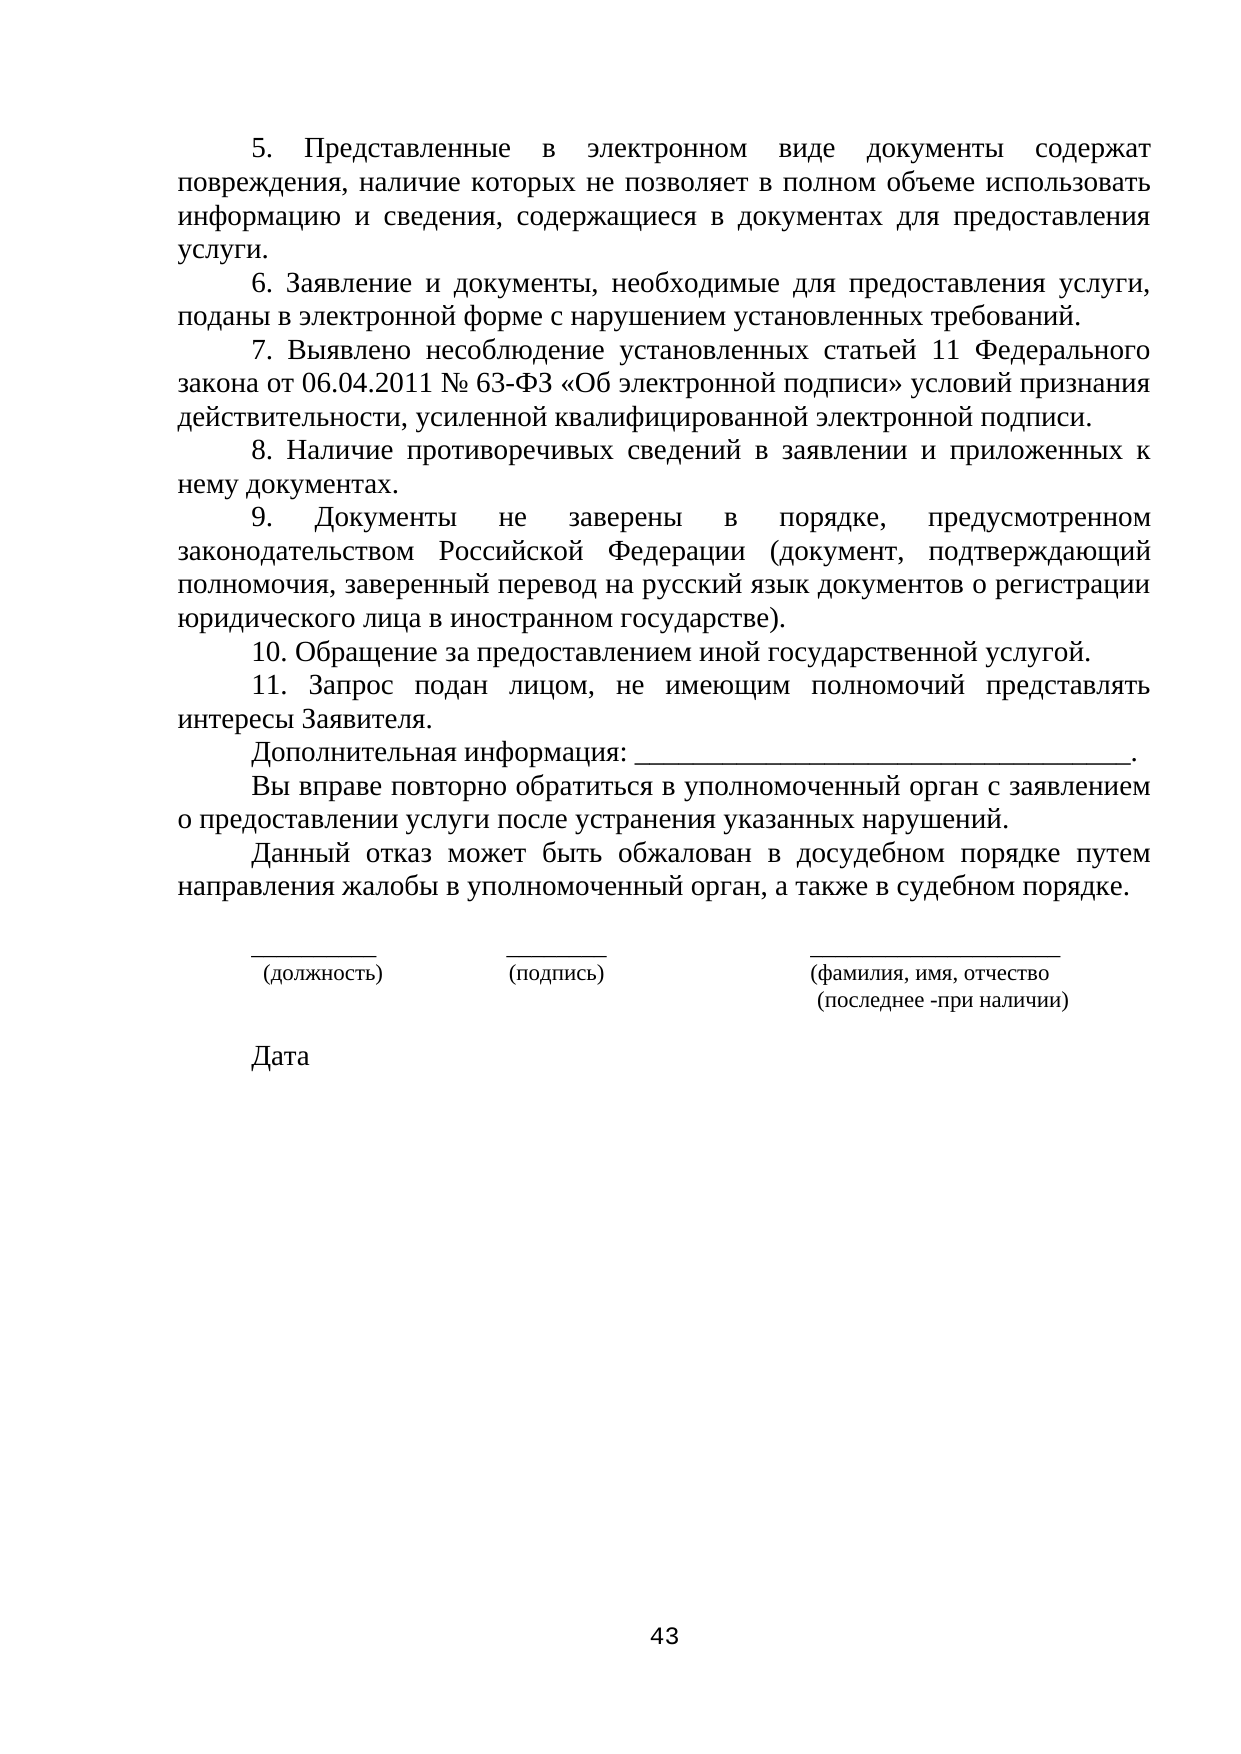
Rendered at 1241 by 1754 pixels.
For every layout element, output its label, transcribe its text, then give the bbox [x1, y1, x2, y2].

text 6. Заявление и документы, необходимые для предоставления услуги, поданы в электронной форме с нарушением установленных требований. [177, 265, 1152, 332]
text Дополнительная информация: __________________________________. [177, 734, 1152, 768]
text 11. Запрос подан лицом, не имеющим полномочий представлять интересы Заявителя. [177, 667, 1152, 734]
text Вы вправе повторно обратиться в уполномоченный орган с заявлением о предоставлении услуги после устранения указанных нарушений. [177, 768, 1152, 835]
text __________ ________ ____________________ [177, 931, 1152, 959]
text 5. Представленные в электронном виде документы содержат повреждения, наличие которых не позволяет в полном объеме использовать информацию и сведения, содержащиеся в документах для предоставления услуги. [177, 131, 1152, 265]
text Дата [177, 1038, 1152, 1072]
text Данный отказ может быть обжалован в досудебном порядке путем направления жалобы в уполномоченный орган, а также в судебном порядке. [177, 835, 1152, 902]
text (последнее -при наличии) [177, 986, 1152, 1012]
text 9. Документы не заверены в порядке, предусмотренном законодательством Российской Федерации (документ, подтверждающий полномочия, заверенный перевод на русский язык документов о регистрации юридического лица в иностранном государстве). [177, 499, 1152, 634]
text 8. Наличие противоречивых сведений в заявлении и приложенных к нему документах. [177, 432, 1152, 499]
text 10. Обращение за предоставлением иной государственной услугой. [177, 634, 1152, 667]
text (должность) (подпись) (фамилия, имя, отчество [177, 959, 1152, 986]
text 7. Выявлено несоблюдение установленных статьей 11 Федерального закона от 06.04.2011 № 63-ФЗ «Об электронной подписи» условий признания действительности, усиленной квалифицированной электронной подписи. [177, 332, 1152, 432]
